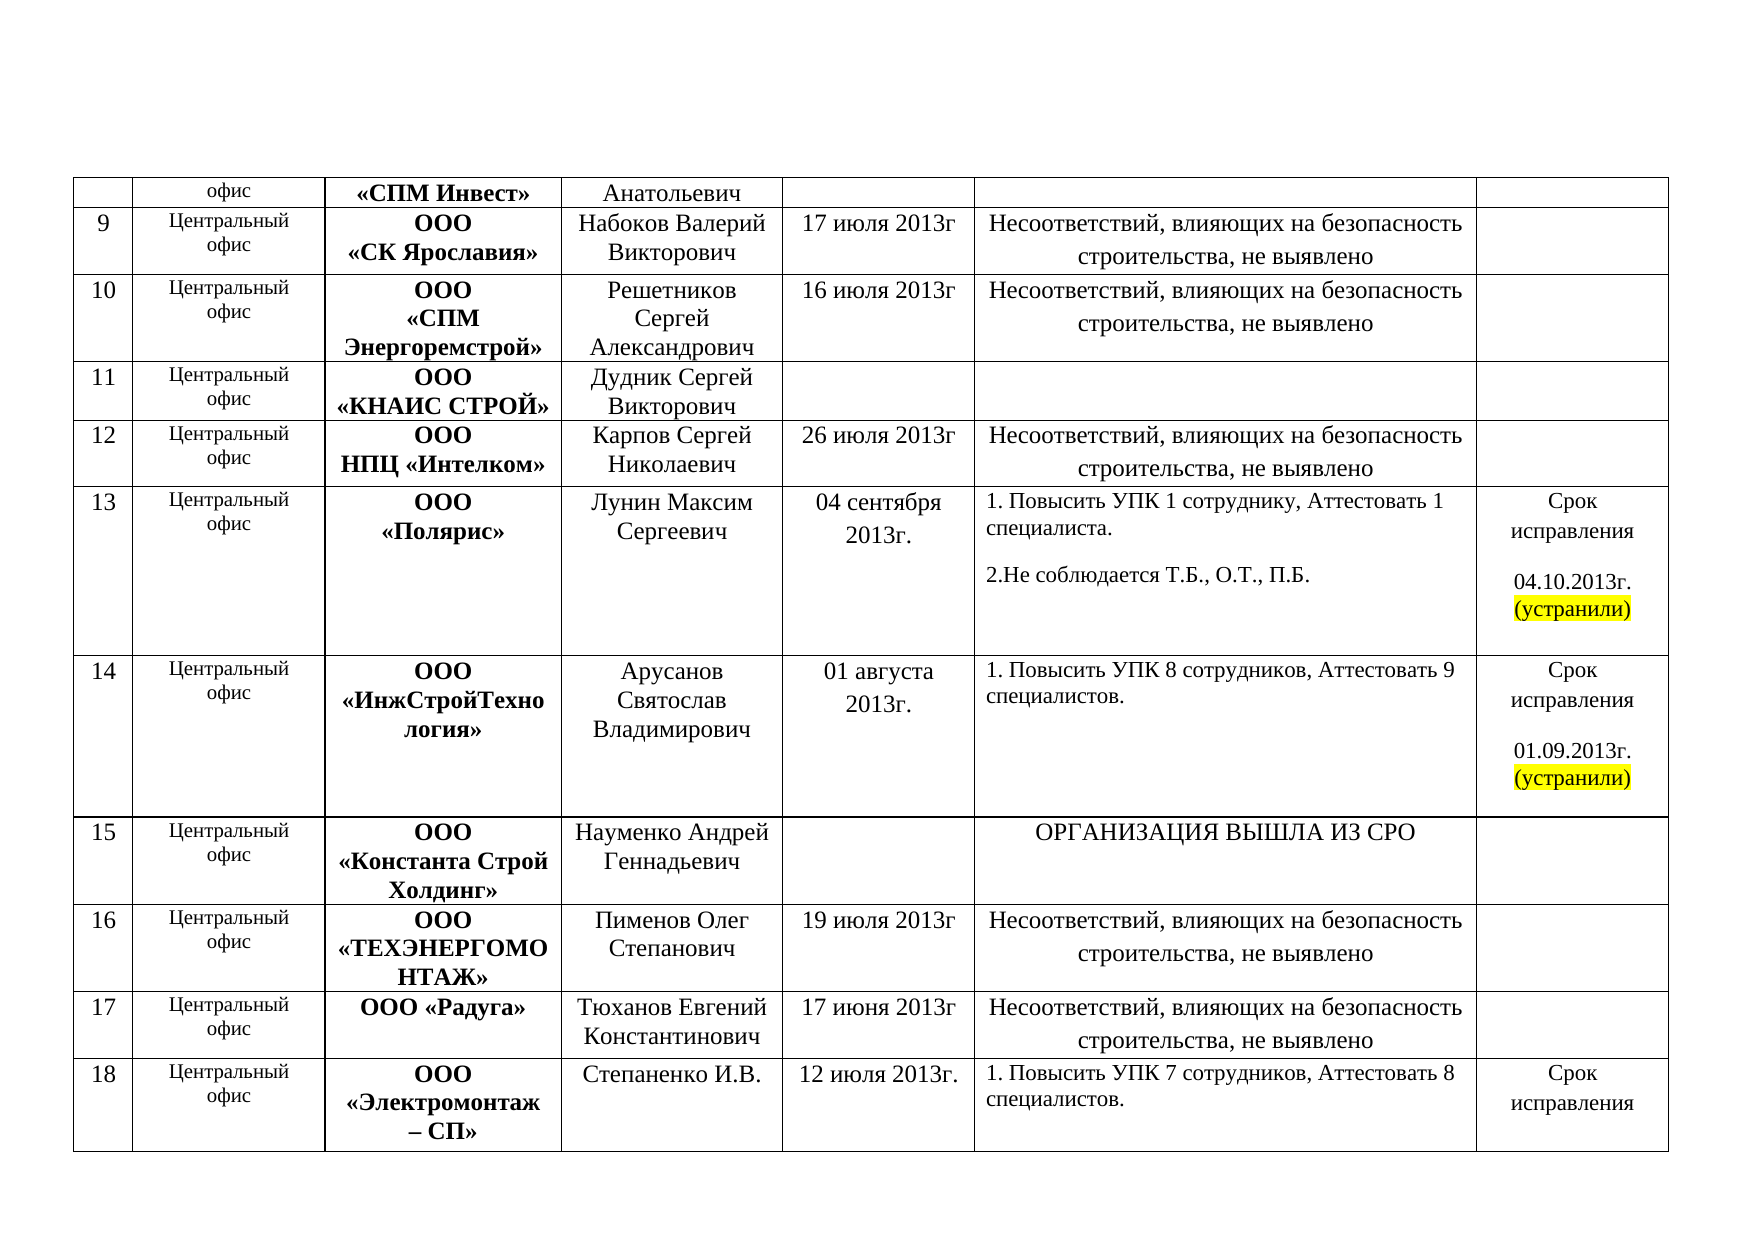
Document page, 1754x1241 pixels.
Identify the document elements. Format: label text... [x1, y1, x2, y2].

table_cell [783, 818, 974, 904]
table_cell [783, 178, 974, 207]
table_cell Набоков Валерий Викторович [562, 208, 782, 274]
table_cell Науменко Андрей Геннадьевич [562, 818, 782, 904]
table_cell 01 августа 2013г. [783, 656, 974, 816]
table_cell Лунин Максим Сергеевич [562, 487, 782, 655]
table_cell 17 июня 2013г [783, 992, 974, 1058]
table_cell [1477, 992, 1668, 1058]
table_cell 15 [74, 818, 132, 904]
table_cell ООО НПЦ «Интелком» [326, 421, 561, 486]
table_cell 16 [74, 905, 132, 991]
table_cell ООО «СПМ Энергоремстрой» [326, 275, 561, 361]
table_cell [1477, 208, 1668, 274]
table_cell 16 июля 2013г [783, 275, 974, 361]
table_cell 9 [74, 208, 132, 274]
table_cell 12 [74, 421, 132, 486]
table_cell ООО «ИнжСтройТехнология» [326, 656, 561, 816]
table_cell 1. Повысить УПК 1 сотруднику, Аттестовать 1 специалиста. 2.Не соблюдается Т.Б., О.Т., П.Б. [975, 487, 1476, 655]
table_cell ООО «Полярис» [326, 487, 561, 655]
table_cell Центральный офис [133, 178, 324, 207]
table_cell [975, 178, 1476, 207]
table_cell ООО «СК Ярославия» [326, 208, 561, 274]
table_cell 18 [74, 1059, 132, 1151]
table_cell Арусанов Святослав Владимирович [562, 656, 782, 816]
table_cell ООО «Константа Строй Холдинг» [326, 818, 561, 904]
table_cell Центральный офис [133, 905, 324, 991]
table_cell Срок исправления 01.09.2013г. (устранили) [1477, 656, 1668, 816]
table_cell [1477, 421, 1668, 486]
table_cell Срок исправления 04.10.2013г. (устранили) [1477, 487, 1668, 655]
table_cell ОРГАНИЗАЦИЯ ВЫШЛА ИЗ СРО [975, 818, 1476, 904]
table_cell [975, 1059, 1476, 1151]
table_cell 11 [74, 362, 132, 419]
table_cell 14 [74, 656, 132, 816]
table_cell Дудник Сергей Викторович [562, 362, 782, 419]
table_cell 13 [74, 487, 132, 655]
table_cell Степаненко И.В. [562, 1059, 782, 1151]
table_cell Несоответствий, влияющих на безопасность строительства, не выявлено [975, 905, 1476, 991]
table_cell 12 июля 2013г. [783, 1059, 974, 1151]
table_cell Центральный офис [133, 656, 324, 816]
table_cell Несоответствий, влияющих на безопасность строительства, не выявлено [975, 208, 1476, 274]
table_cell 26 июля 2013г [783, 421, 974, 486]
table_cell Несоответствий, влияющих на безопасность строительства, не выявлено [975, 421, 1476, 486]
table_cell [1477, 362, 1668, 419]
table_cell Центральный офис [133, 362, 324, 419]
table_cell 17 июля 2013г [783, 208, 974, 274]
table_cell Несоответствий, влияющих на безопасность строительства, не выявлено [975, 275, 1476, 361]
table_cell Пименов Олег Степанович [562, 905, 782, 991]
table_cell 17 [74, 992, 132, 1058]
table_cell ООО «КНАИС СТРОЙ» [326, 362, 561, 419]
table_cell Центральный офис [133, 421, 324, 486]
table_cell 19 июля 2013г [783, 905, 974, 991]
table_cell Решетников Сергей Александрович [562, 275, 782, 361]
table_cell 1. Повысить УПК 8 сотрудников, Аттестовать 9 специалистов. [975, 656, 1476, 816]
table_cell ООО «ТЕХЭНЕРГОМОНТАЖ» [326, 905, 561, 991]
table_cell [1477, 1059, 1668, 1151]
table_cell Центральный офис [133, 992, 324, 1058]
table_cell 8 [74, 178, 132, 207]
table_cell Несоответствий, влияющих на безопасность строительства, не выявлено [975, 992, 1476, 1058]
table_cell [1477, 905, 1668, 991]
table_cell [1477, 275, 1668, 361]
table_cell [783, 362, 974, 419]
table_cell Центральный офис [133, 1059, 324, 1151]
table_cell [1477, 818, 1668, 904]
table_cell 04 сентября 2013г. [783, 487, 974, 655]
table_cell Центральный офис [133, 275, 324, 361]
table_cell [1477, 178, 1668, 207]
table_cell Центральный офис [133, 818, 324, 904]
table_cell Карпов Сергей Николаевич [562, 421, 782, 486]
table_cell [562, 178, 782, 207]
table_cell ООО «СПМ Инвест» [326, 178, 561, 207]
table_cell ООО «Радуга» [326, 992, 561, 1058]
table_cell Центральный офис [133, 208, 324, 274]
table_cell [326, 1059, 561, 1151]
table_cell Тюханов Евгений Константинович [562, 992, 782, 1058]
table_cell [975, 362, 1476, 419]
table_cell 10 [74, 275, 132, 361]
table_cell Центральный офис [133, 487, 324, 655]
